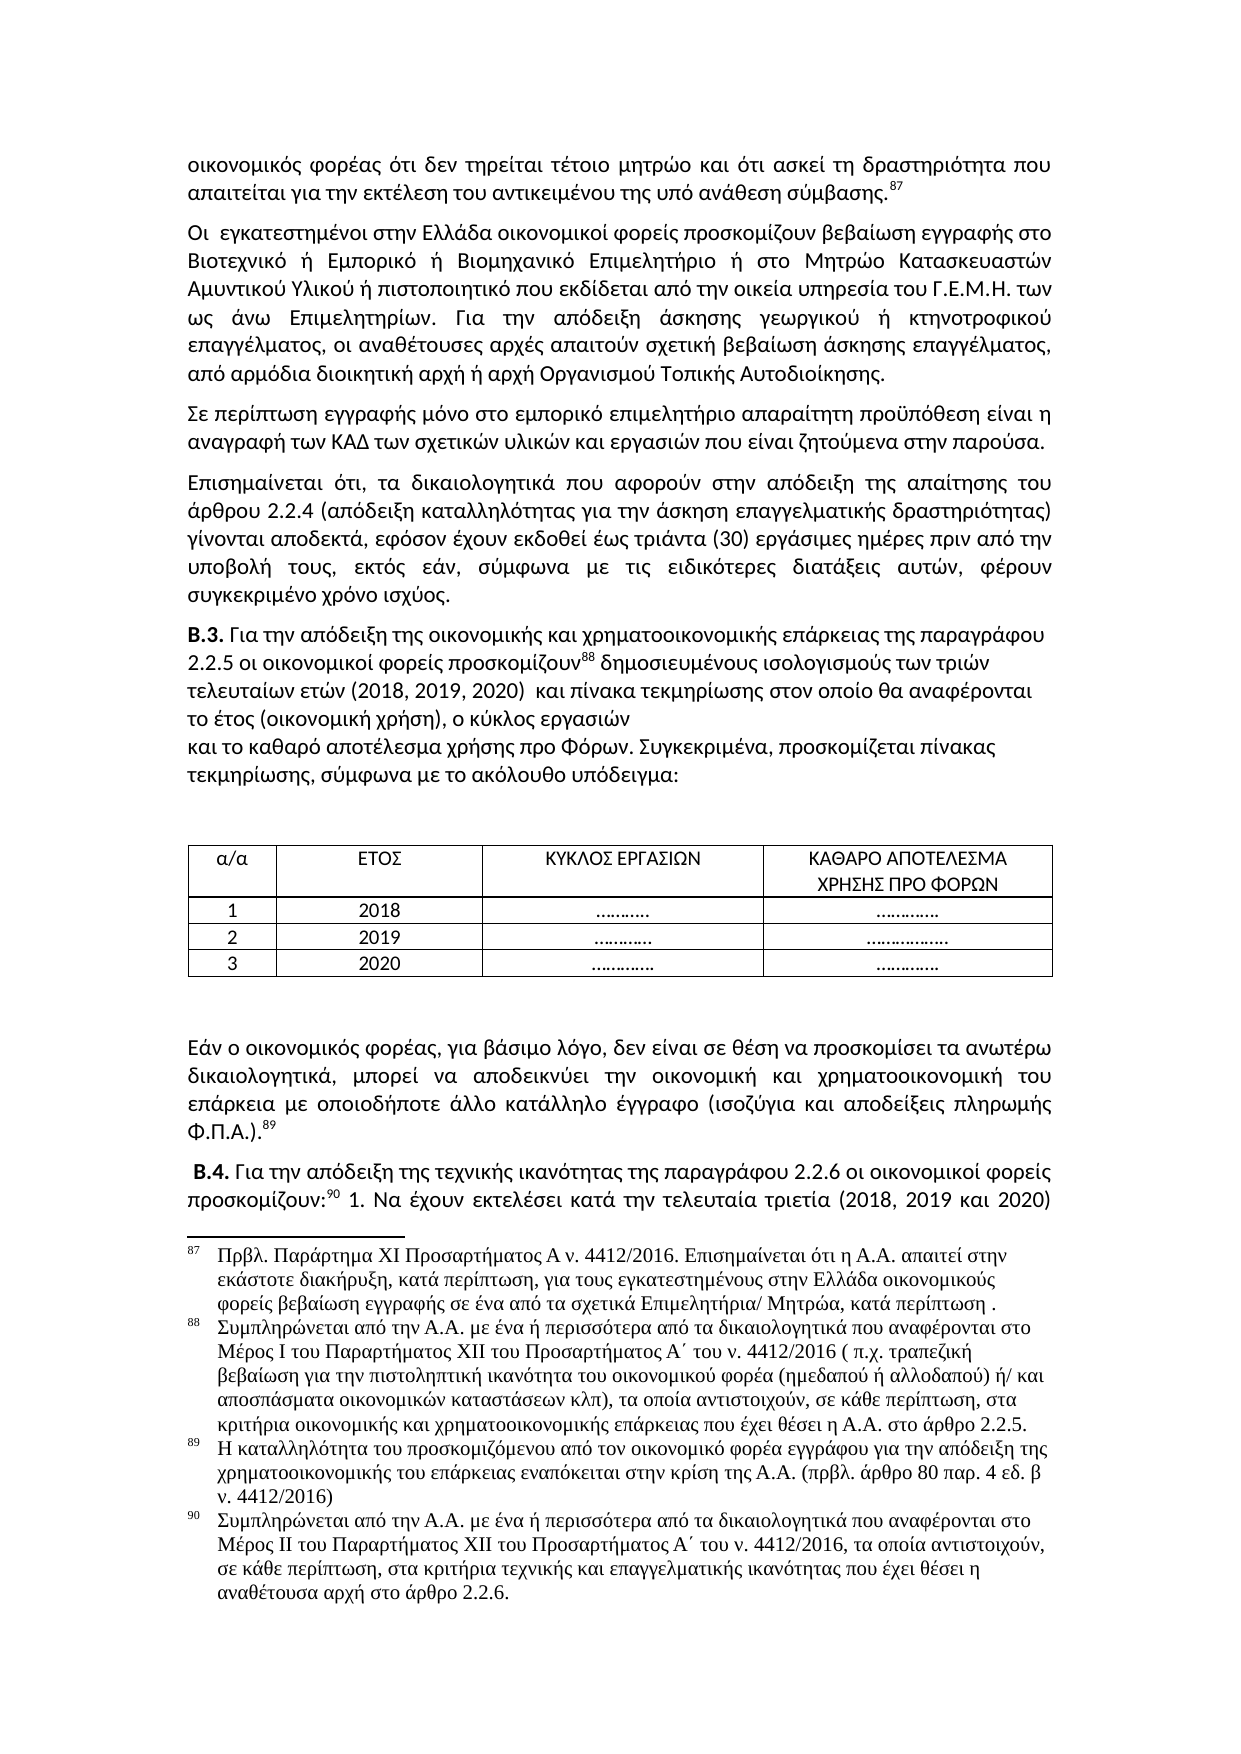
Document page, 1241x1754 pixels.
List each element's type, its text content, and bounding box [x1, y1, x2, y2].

table_cell 2018 [277, 898, 482, 923]
text Οι εγκατεστημένοι στην Ελλάδα οικονομικοί φορείς προσκομίζουν βεβαίωση εγγραφής στο Βιοτεχνικό ή Εμπορικό ή Βιομηχανικό Επιμελητήριο ή στο Μητρώο Κατασκευαστών Αμυντικού Υλικού ή πιστοποιητικό που εκδίδεται από την οικεία υπηρεσία του Γ.Ε.Μ.Η. των ως άνω Επιμελητηρίων. Για την απόδειξη άσκησης γεωργικού ή κτηνοτροφικού επαγγέλματος, οι αναθέτουσες αρχές απαιτούν σχετική βεβαίωση άσκησης επαγγέλματος, από αρμόδια διοικητική αρχή ή αρχή Οργανισμού Τοπικής Αυτοδιοίκησης. [187, 218, 1053, 387]
text Β.3. Για την απόδειξη της οικονομικής και χρηματοοικονομικής επάρκειας της παραγράφου 2.2.5 οι οικονομικοί φορείς προσκομίζουν δημοσιευμένους ισολογισμούς των τριών τελευταίων ετών (2018, 2019, 2020) και πίνακα τεκμηρίωσης στον οποίο θα αναφέρονται το έτος (οικονομική χρήση), ο κύκλος εργασιών [187, 620, 1053, 732]
table_cell 3 [189, 950, 276, 976]
table_cell …………….. [764, 924, 1052, 949]
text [187, 150, 1053, 206]
text και το καθαρό αποτέλεσμα χρήσης προ Φόρων. Συγκεκριμένα, προσκομίζεται πίνακας τεκμηρίωσης, σύμφωνα με το ακόλουθο υπόδειγμα: [187, 732, 1053, 788]
text Σε περίπτωση εγγραφής μόνο στο εμπορικό επιμελητήριο απαραίτητη προϋπόθεση είναι η αναγραφή των ΚΑΔ των σχετικών υλικών και εργασιών που είναι ζητούμενα στην παρούσα. [187, 399, 1053, 455]
table_cell 2 [189, 924, 276, 949]
table_header ΚΑΘΑΡΟ ΑΠΟΤΕΛΕΣΜΑ ΧΡΗΣΗΣ ΠΡΟ ΦΟΡΩΝ [764, 846, 1052, 896]
table_header α/α [189, 846, 276, 896]
table_cell …………. [483, 950, 763, 976]
table_cell ……….. [483, 898, 763, 923]
text Β.4. Για την απόδειξη της τεχνικής ικανότητας της παραγράφου 2.2.6 οι οικονομικοί φορείς προσκομίζουν: 1. Να έχουν εκτελέσει κατά την τελευταία τριετία (2018, 2019 και 2020) τουλάχιστον μία σύμβαση προμήθειας, εγκατάστασης και σύνδεσης αντίστοιχου φωτοβολταϊκού σταθμού. Ως αντίστοιχος φωτοβολταϊκός σταθμός νοείται κάθε σταθμός εγκατεστημένης μέγιστης ισχύος, τουλάχιστον 300 kWp (με ανοχή 2%). Προς απόδειξη της εκτέλεσης της σύμβασης θα προσκομιστεί βεβαίωση ηλέκτρισης του σταθμού από το ΔΕΔΔΗΕ. 2. Nα διαθέτουν Ομάδα Έργου, η οποία θα αποτελείται, κατ’ ελάχιστον, από: [187, 1157, 1053, 1213]
text Εάν ο οικονομικός φορέας, για βάσιμο λόγο, δεν είναι σε θέση να προσκομίσει τα ανωτέρω δικαιολογητικά, μπορεί να αποδεικνύει την οικονομική και χρηματοοικονομική του επάρκεια με οποιοδήποτε άλλο κατάλληλο έγγραφο (ισοζύγια και αποδείξεις πληρωμής Φ.Π.Α.). [187, 1033, 1053, 1145]
table_cell 1 [189, 898, 276, 923]
table_cell …………. [764, 898, 1052, 923]
text Επισημαίνεται ότι, τα δικαιολογητικά που αφορούν στην απόδειξη της απαίτησης του άρθρου 2.2.4 (απόδειξη καταλληλότητας για την άσκηση επαγγελματικής δραστηριότητας) γίνονται αποδεκτά, εφόσον έχουν εκδοθεί έως τριάντα (30) εργάσιμες ημέρες πριν από την υποβολή τους, εκτός εάν, σύμφωνα με τις ειδικότερες διατάξεις αυτών, φέρουν συγκεκριμένο χρόνο ισχύος. [187, 468, 1053, 608]
table_cell 2020 [277, 950, 482, 976]
table_cell 2019 [277, 924, 482, 949]
table_header ΕΤΟΣ [277, 846, 482, 896]
table_cell …………. [764, 950, 1052, 976]
table_cell ………… [483, 924, 763, 949]
table_header ΚΥΚΛΟΣ ΕΡΓΑΣΙΩΝ [483, 846, 763, 896]
